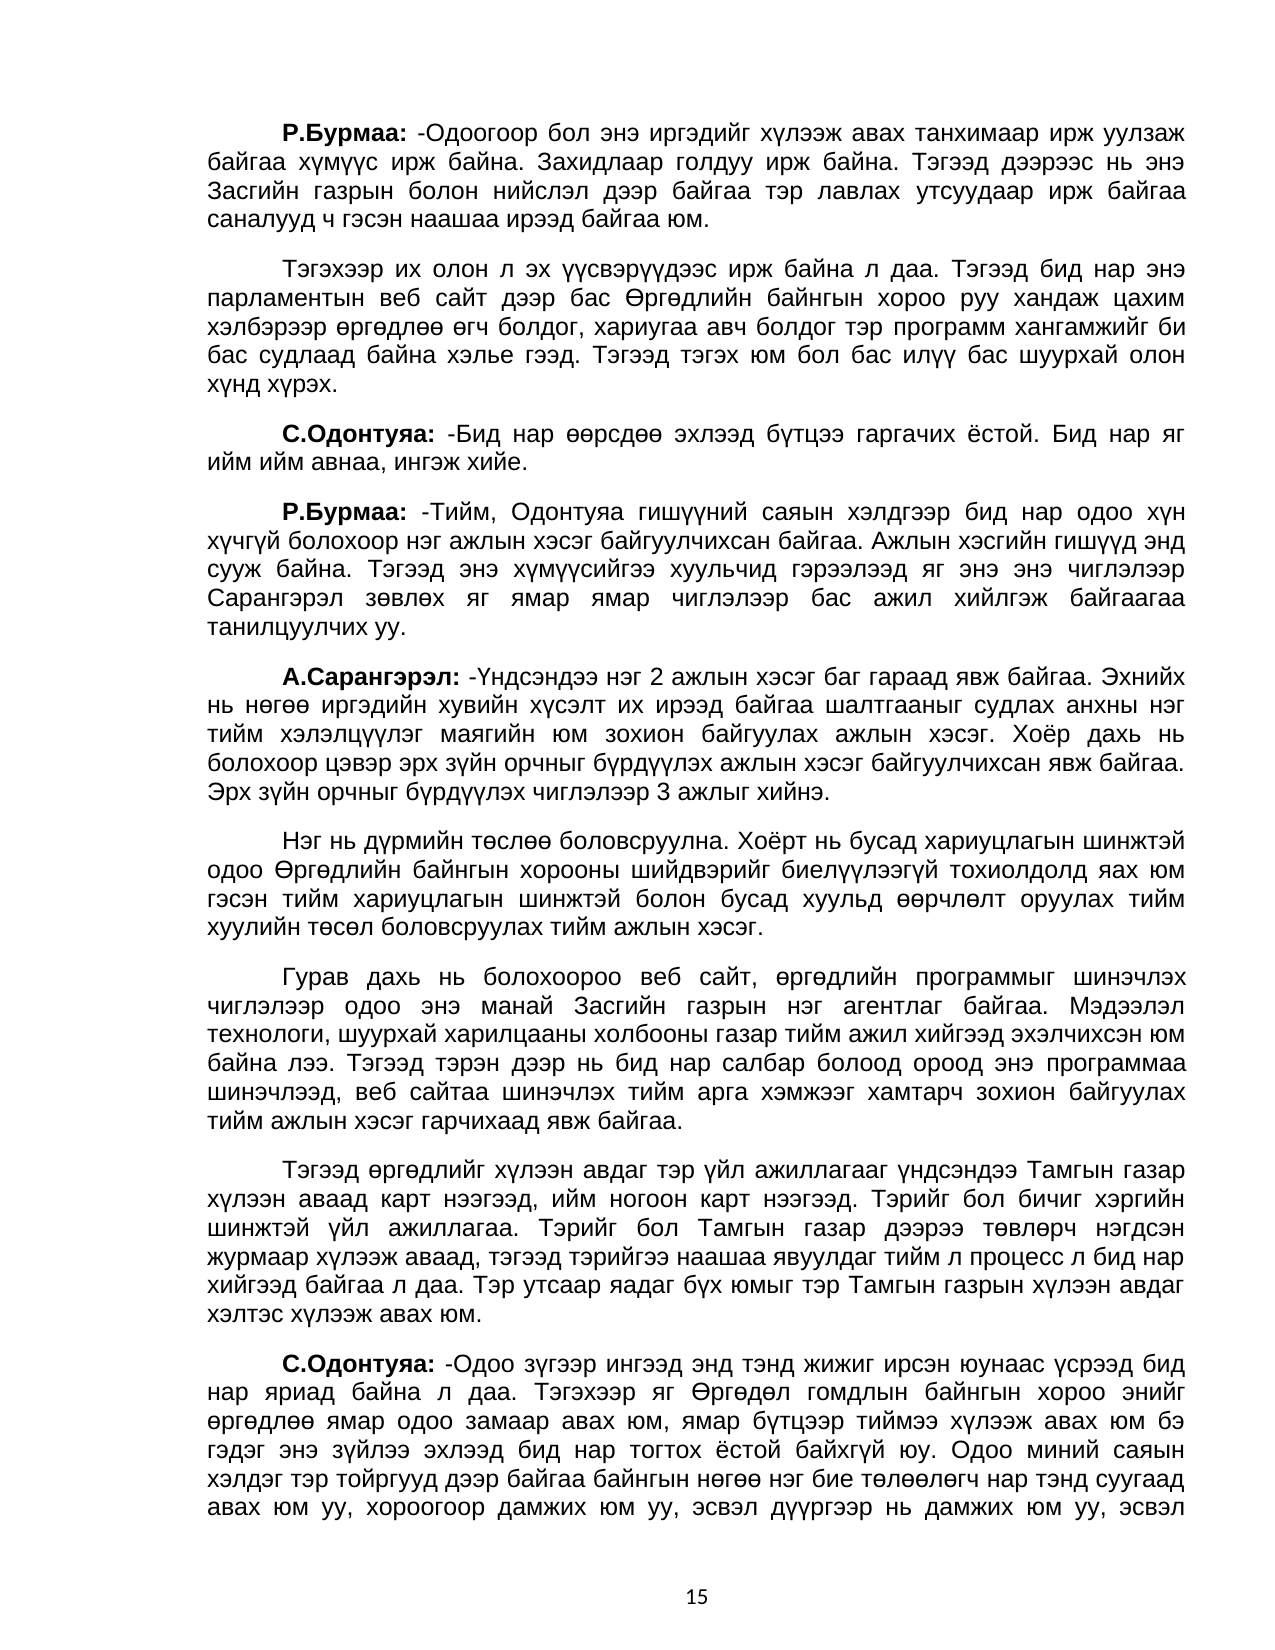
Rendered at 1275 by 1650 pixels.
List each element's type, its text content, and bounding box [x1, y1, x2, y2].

text А.Сарангэрэл: -Үндсэндээ нэг 2 ажлын хэсэг баг гараад явж байгаа. Эхнийх нь нөгөө иргэдийн хувийн хүсэлт их ирээд байгаа шалтгааныг судлах анхны нэг тийм хэлэлцүүлэг маягийн юм зохион байгуулах ажлын хэсэг. Хоёр дахь нь болохоор цэвэр эрх зүйн орчныг бүрдүүлэх ажлын хэсэг байгуулчихсан явж байгаа. Эрх зүйн орчныг бүрдүүлэх чиглэлээр 3 ажлыг хийнэ. [207, 661, 1186, 805]
text Р.Бурмаа: -Одоогоор бол энэ иргэдийг хүлээж авах танхимаар ирж уулзаж байгаа хүмүүс ирж байна. Захидлаар голдуу ирж байна. Тэгээд дээрээс нь энэ Засгийн газрын болон нийслэл дээр байгаа тэр лавлах утсуудаар ирж байгаа саналууд ч гэсэн наашаа ирээд байгаа юм. [207, 118, 1186, 233]
text Р.Бурмаа: -Тийм, Одонтуяа гишүүний саяын хэлдгээр бид нар одоо хүн хүчгүй болохоор нэг ажлын хэсэг байгуулчихсан байгаа. Ажлын хэсгийн гишүүд энд сууж байна. Тэгээд энэ хүмүүсийгээ хуульчид гэрээлээд яг энэ энэ чиглэлээр Сарангэрэл зөвлөх яг ямар ямар чиглэлээр бас ажил хийлгэж байгаагаа танилцуулчих уу. [207, 497, 1186, 641]
text С.Одонтуяа: -Бид нар өөрсдөө эхлээд бүтцээ гаргачих ёстой. Бид нар яг ийм ийм авнаа, ингэж хийе. [207, 418, 1186, 476]
text Тэгээд өргөдлийг хүлээн авдаг тэр үйл ажиллагааг үндсэндээ Тамгын газар хүлээн аваад карт нээгээд, ийм ногоон карт нээгээд. Тэрийг бол бичиг хэргийн шинжтэй үйл ажиллагаа. Тэрийг бол Тамгын газар дээрээ төвлөрч нэгдсэн журмаар хүлээж аваад, тэгээд тэрийгээ наашаа явуулдаг тийм л процесс л бид нар хийгээд байгаа л даа. Тэр утсаар яадаг бүх юмыг тэр Тамгын газрын хүлээн авдаг хэлтэс хүлээж авах юм. [207, 1155, 1186, 1328]
text Нэг нь дүрмийн төслөө боловсруулна. Хоёрт нь бусад хариуцлагын шинжтэй одоо Өргөдлийн байнгын хорооны шийдвэрийг биелүүлээгүй тохиолдолд яах юм гэсэн тийм хариуцлагын шинжтэй болон бусад хуульд өөрчлөлт оруулах тийм хуулийн төсөл боловсруулах тийм ажлын хэсэг. [207, 826, 1186, 941]
text Гурав дахь нь болохоороо веб сайт, өргөдлийн программыг шинэчлэх чиглэлээр одоо энэ манай Засгийн газрын нэг агентлаг байгаа. Мэдээлэл технологи, шуурхай харилцааны холбооны газар тийм ажил хийгээд эхэлчихсэн юм байна лээ. Тэгээд тэрэн дээр нь бид нар салбар болоод ороод энэ программаа шинэчлээд, веб сайтаа шинэчлэх тийм арга хэмжээг хамтарч зохион байгуулах тийм ажлын хэсэг гарчихаад явж байгаа. [207, 962, 1186, 1134]
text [207, 1348, 1186, 1521]
text Тэгэхээр их олон л эх үүсвэрүүдээс ирж байна л даа. Тэгээд бид нар энэ парламентын веб сайт дээр бас Өргөдлийн байнгын хороо руу хандаж цахим хэлбэрээр өргөдлөө өгч болдог, хариугаа авч болдог тэр программ хангамжийг би бас судлаад байна хэлье гээд. Тэгээд тэгэх юм бол бас илүү бас шуурхай олон хүнд хүрэх. [207, 254, 1186, 398]
